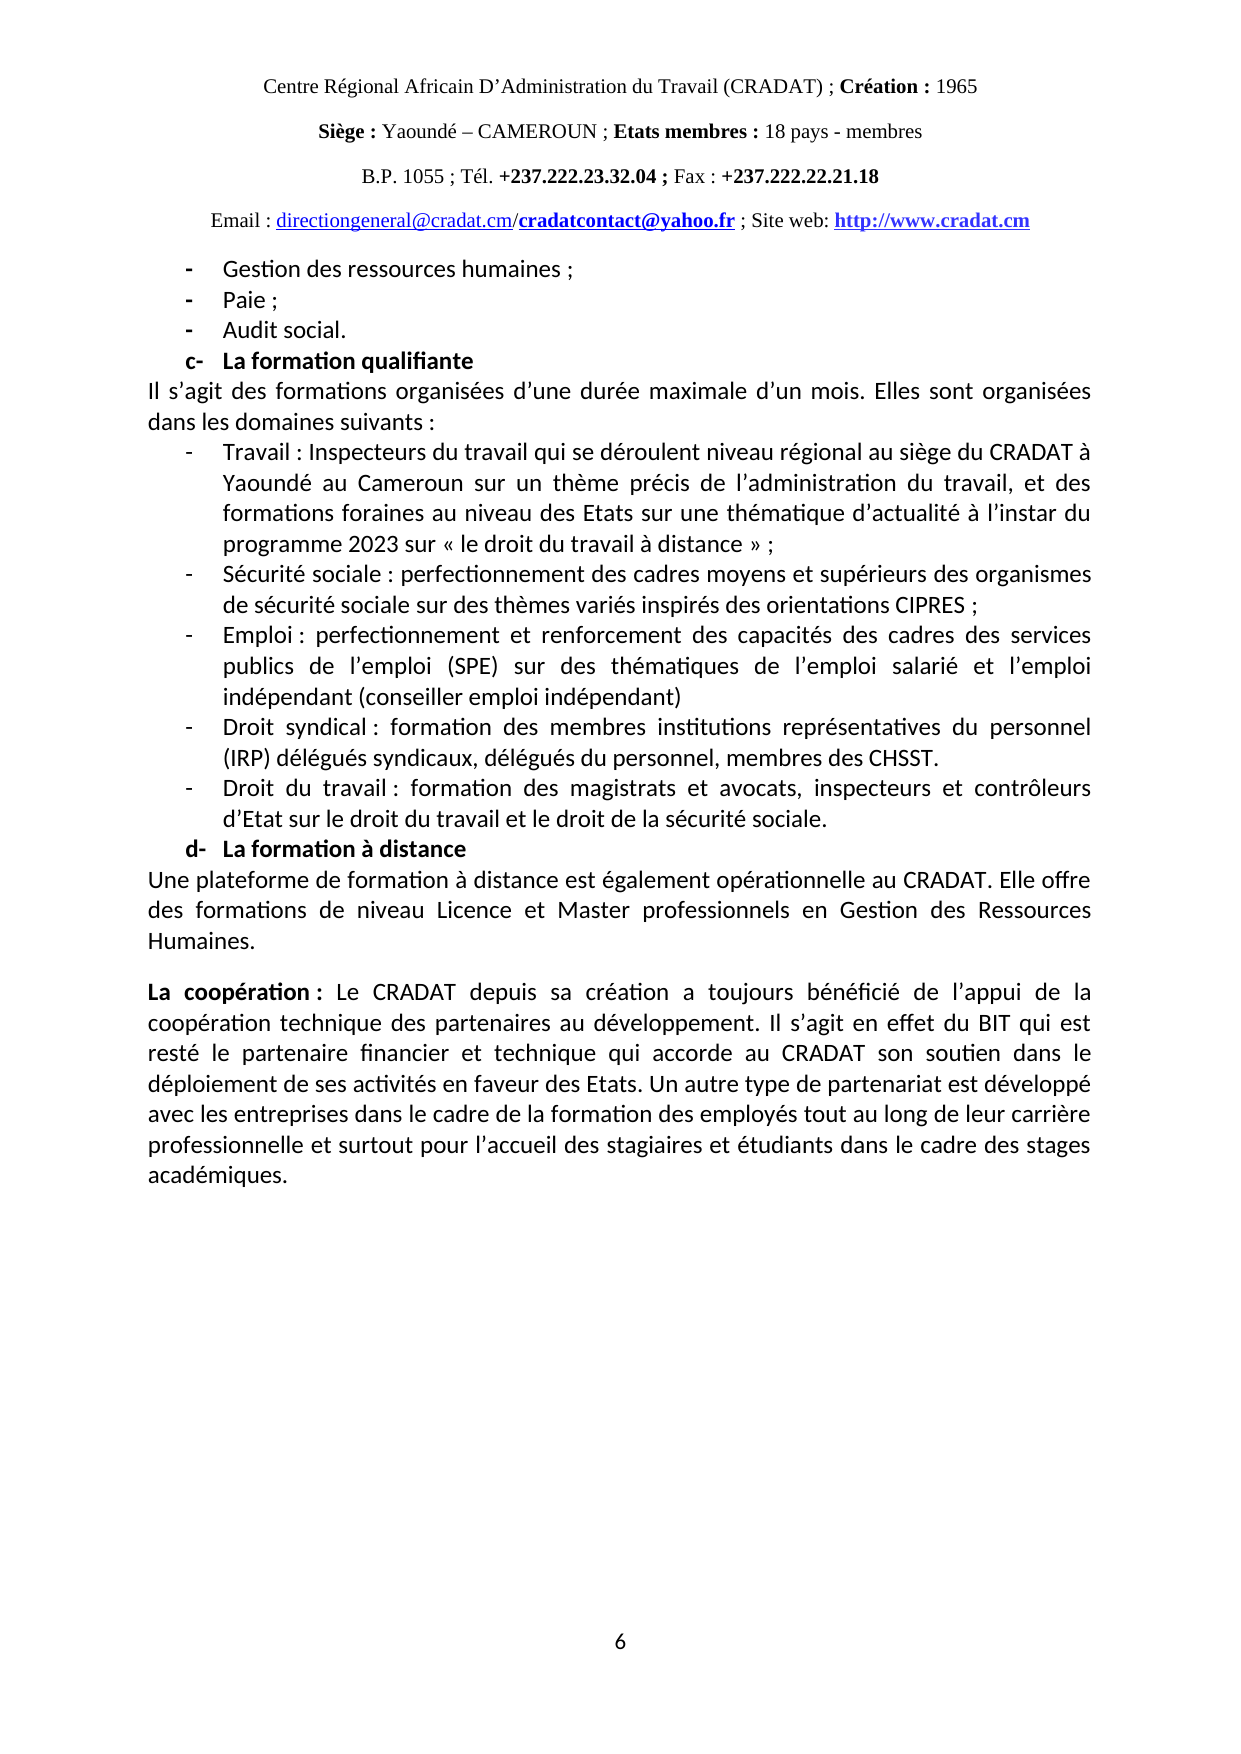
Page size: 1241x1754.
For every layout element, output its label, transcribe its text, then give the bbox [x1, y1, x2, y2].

list Une plateforme de formation à distance est également opérationnelle au CRADAT. Elle offre des formations de niveau Licence et Master professionnels en Gestion des Ressources Humaines. [148, 864, 1093, 955]
list Droit syndical : formation des membres institutions représentatives du personnel (IRP) délégués syndicaux, délégués du personnel, membres des CHSST. [185, 711, 1093, 772]
list Paie ; [185, 284, 1093, 314]
list Droit du travail : formation des magistrats et avocats, inspecteurs et contrôleurs d’Etat sur le droit du travail et le droit de la sécurité sociale. [185, 772, 1093, 833]
list Gestion des ressources humaines ; [185, 253, 1093, 284]
list Il s’agit des formations organisées d’une durée maximale d’un mois. Elles sont organisées dans les domaines suivants : [148, 375, 1093, 436]
list Sécurité sociale : perfectionnement des cadres moyens et supérieurs des organismes de sécurité sociale sur des thèmes variés inspirés des orientations CIPRES ; [185, 558, 1093, 619]
list Audit social. [185, 314, 1093, 345]
list Emploi : perfectionnement et renforcement des capacités des cadres des services publics de l’emploi (SPE) sur des thématiques de l’emploi salarié et l’emploi indépendant (conseiller emploi indépendant) [185, 619, 1093, 711]
text La coopération : Le CRADAT depuis sa création a toujours bénéficié de l’appui de la coopération technique des partenaires au développement. Il s’agit en effet du BIT qui est resté le partenaire financier et technique qui accorde au CRADAT son soutien dans le déploiement de ses activités en faveur des Etats. Un autre type de partenariat est développé avec les entreprises dans le cadre de la formation des employés tout au long de leur carrière professionnelle et surtout pour l’accueil des stagiaires et étudiants dans le cadre des stages académiques. [148, 976, 1093, 1190]
list La formation à distance [185, 833, 1093, 864]
list Travail : Inspecteurs du travail qui se déroulent niveau régional au siège du CRADAT à Yaoundé au Cameroun sur un thème précis de l’administration du travail, et des formations foraines au niveau des Etats sur une thématique d’actualité à l’instar du programme 2023 sur « le droit du travail à distance » ; [185, 436, 1093, 558]
list La formation qualifiante [185, 345, 1093, 375]
